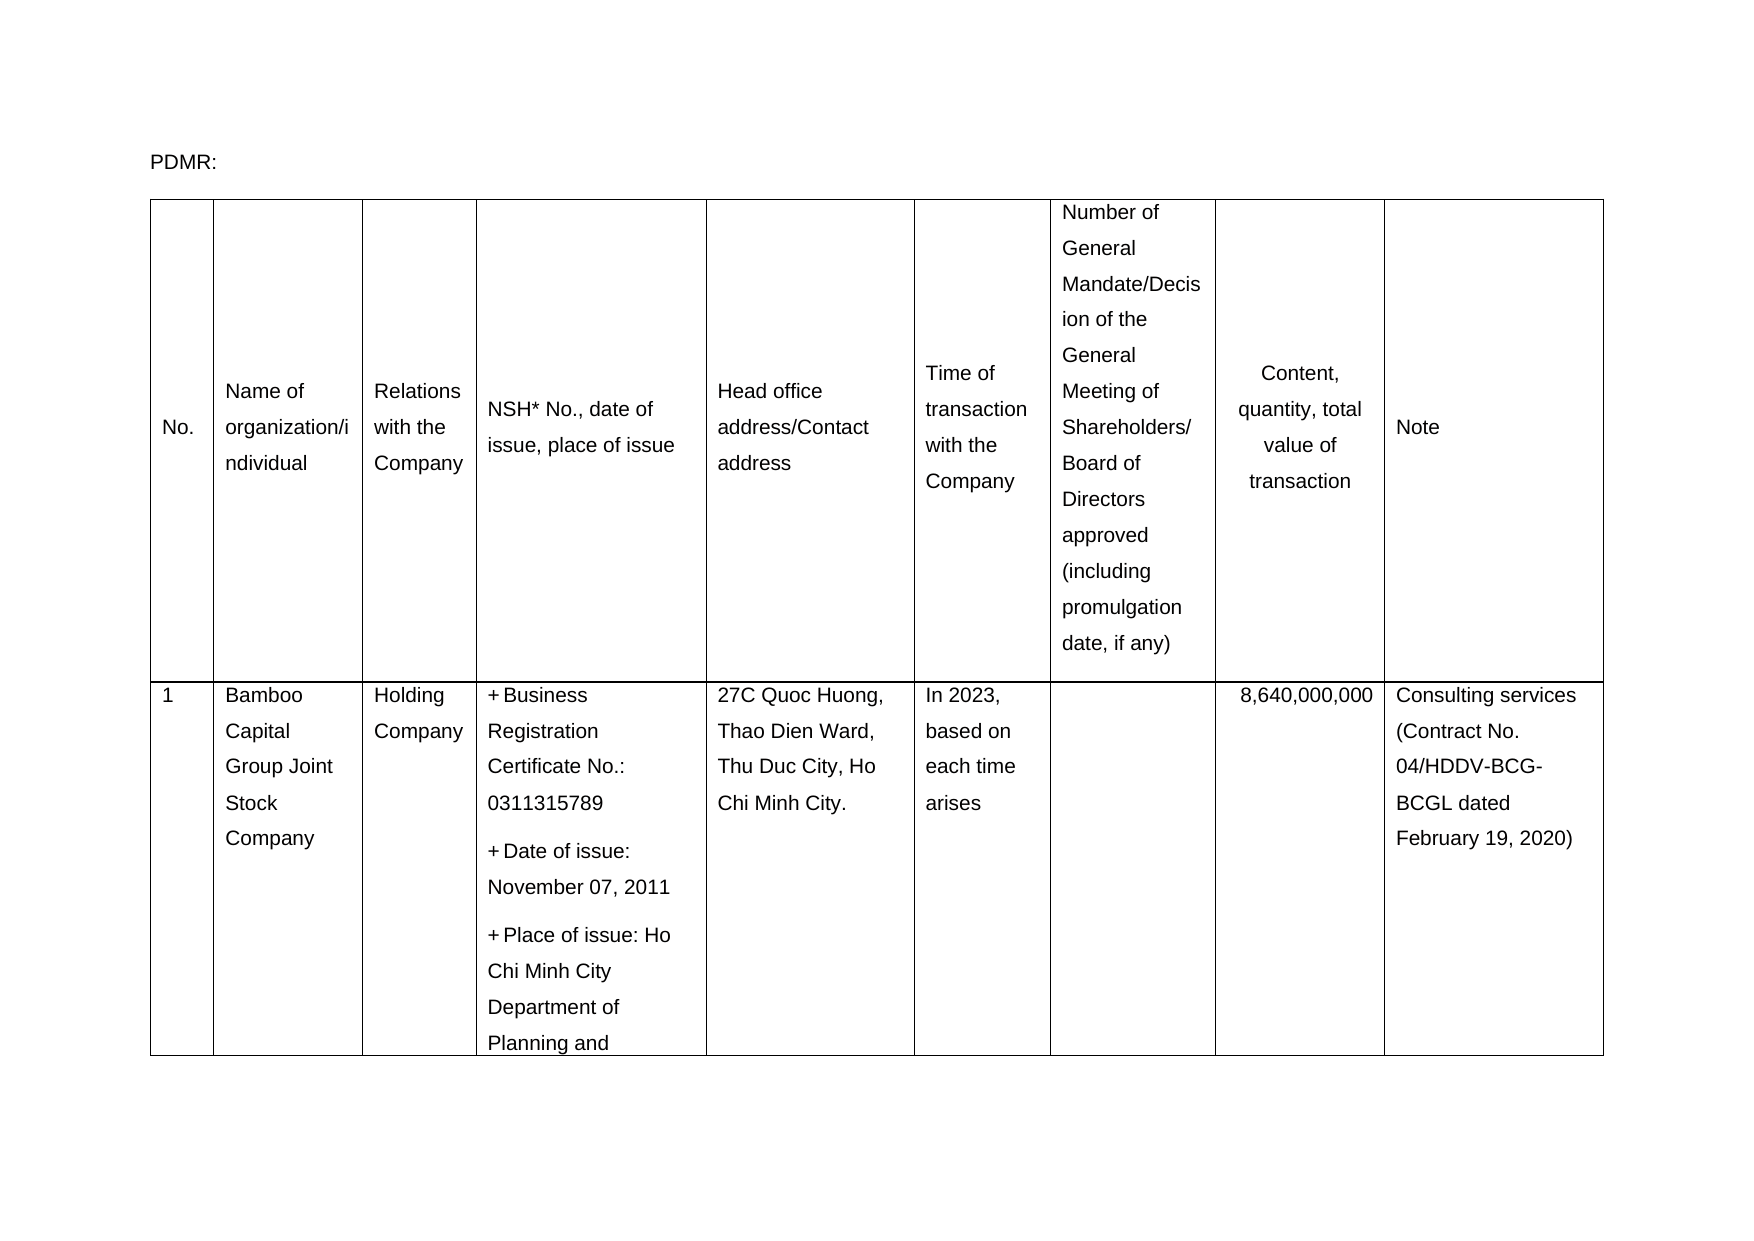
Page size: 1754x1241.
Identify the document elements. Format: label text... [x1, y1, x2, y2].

table_header Content, quantity, total value of transaction [1216, 200, 1384, 681]
table_cell Holding Company [363, 683, 476, 1055]
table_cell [477, 683, 706, 1055]
table_header Name of organization/individual [214, 200, 362, 681]
table_header No. [151, 200, 213, 681]
table_cell [1051, 683, 1215, 1055]
table_cell 1 [151, 683, 213, 1055]
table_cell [915, 683, 1050, 1055]
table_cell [1385, 683, 1603, 1055]
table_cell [707, 683, 914, 1055]
table_header Number of General Mandate/Decision of the General Meeting of Shareholders/Board of Directors approved (including promulgation date, if any) [1051, 200, 1215, 681]
table_header NSH* No., date of issue, place of issue [477, 200, 706, 681]
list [150, 150, 1604, 174]
table_cell 8,640,000,000 [1216, 683, 1384, 1055]
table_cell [214, 683, 362, 1055]
table_header Note [1385, 200, 1603, 681]
table_header Time of transaction with the Company [915, 200, 1050, 681]
table_header Relations with the Company [363, 200, 476, 681]
table_header Head office address/Contact address [707, 200, 914, 681]
